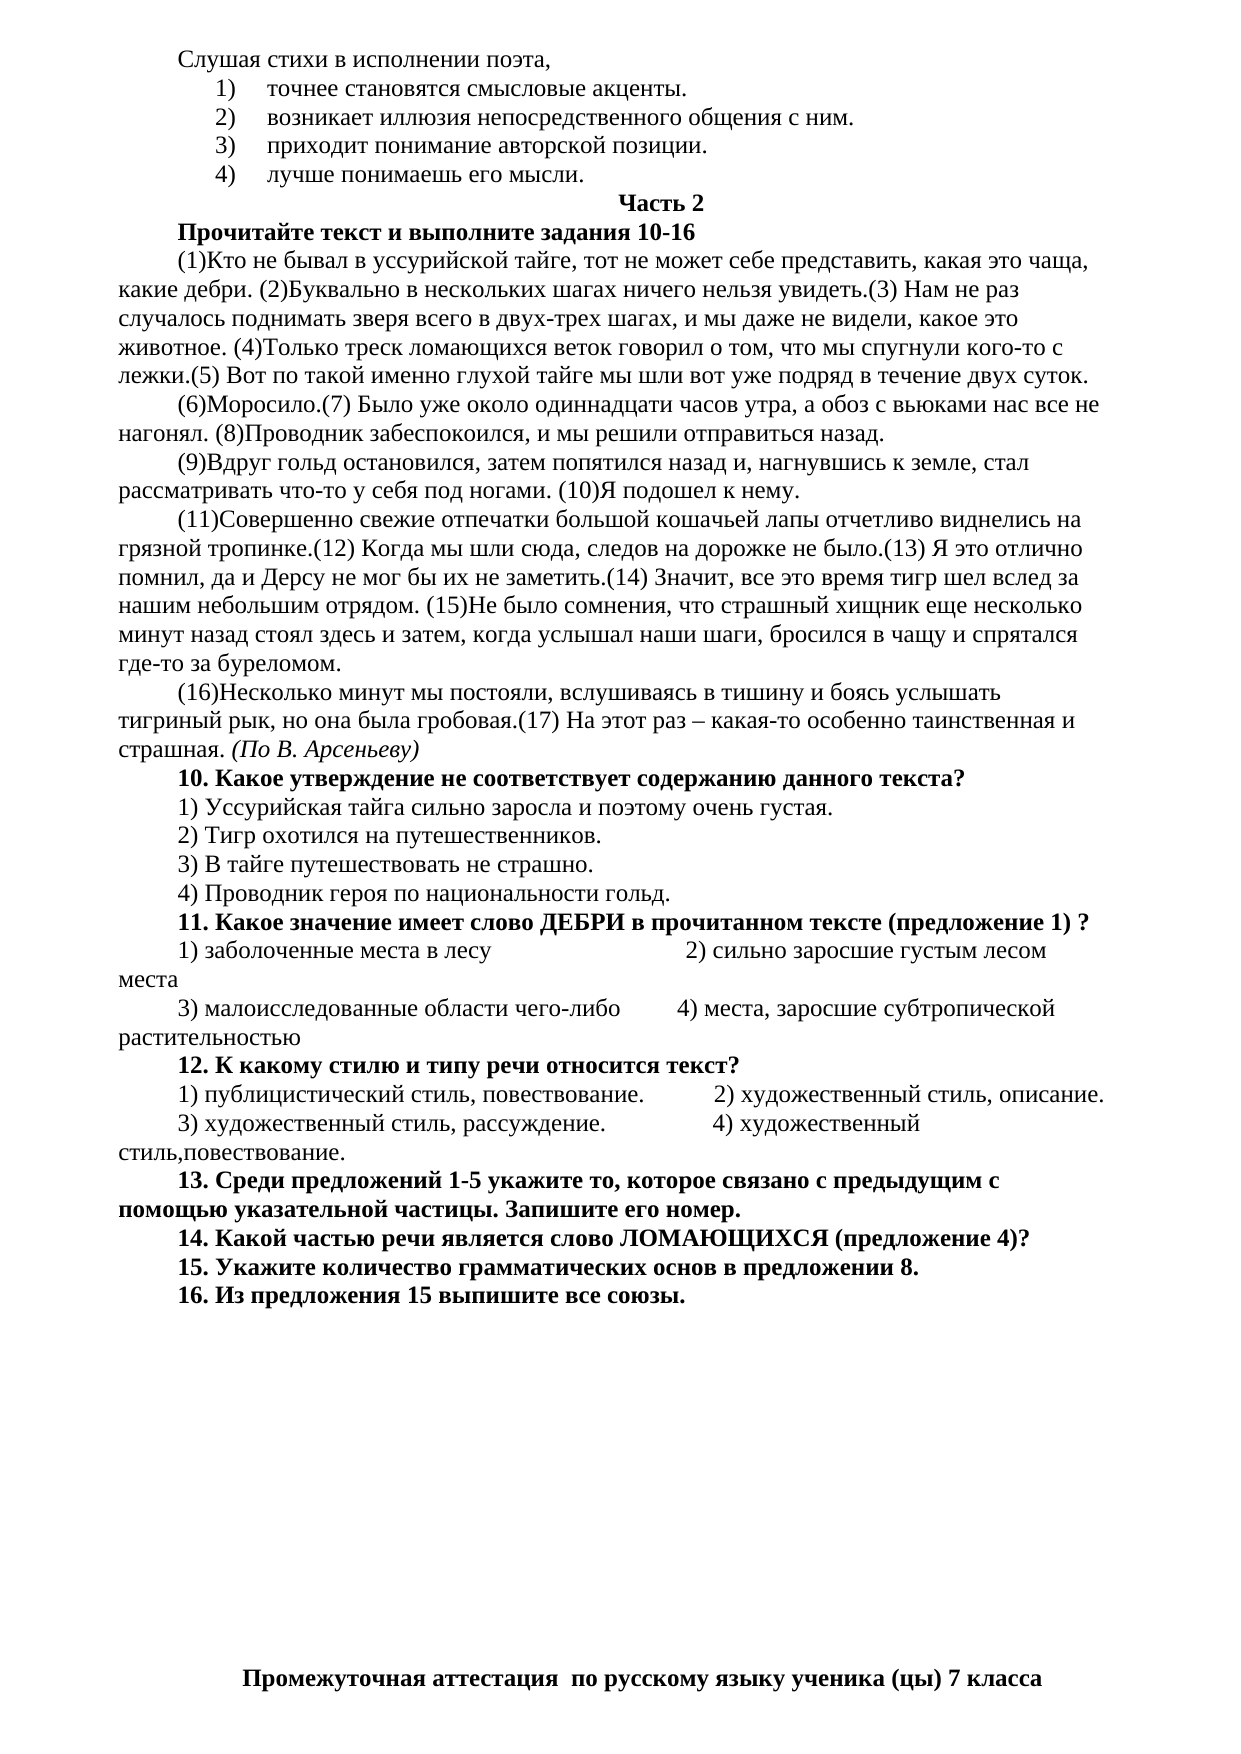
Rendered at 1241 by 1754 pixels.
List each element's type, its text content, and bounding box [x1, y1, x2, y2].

text 1) публицистический стиль, повествование. 2) художественный стиль, описание. [118, 1079, 1107, 1108]
text 1) точнее становятся смысловые акценты. [156, 73, 1107, 102]
text (11)Совершенно свежие отпечатки большой кошачьей лапы отчетливо виднелись на грязной тропинке.(12) Когда мы шли сюда, следов на дорожке не было.(13) Я это отлично помнил, да и Дерсу не мог бы их не заметить.(14) Значит, все это время тигр шел вслед за нашим небольшим отрядом. (15)Не было сомнения, что страшный хищник еще несколько минут назад стоял здесь и затем, когда услышал наши шаги, бросился в чащу и спрятался где-то за буреломом. [118, 504, 1107, 677]
text 2) Тигр охотился на путешественников. [118, 821, 1107, 849]
text (6)Моросило.(7) Было уже около одиннадцати часов утра, а обоз с вьюками нас все не нагонял. (8)Проводник забеспокоился, и мы решили отправиться назад. [118, 389, 1107, 447]
text (16)Несколько минут мы постояли, вслушиваясь в тишину и боясь услышать тигриный рык, но она была гробовая.(17) На этот раз – какая-то особенно таинственная и страшная. (По В. Арсеньеву) [118, 677, 1107, 763]
text 14. Какой частью речи является слово ЛОМАЮЩИХСЯ (предложение 4)? [118, 1223, 1107, 1252]
text (1)Кто не бывал в уссурийской тайге, тот не может себе представить, какая это чаща, какие дебри. (2)Буквально в нескольких шагах ничего нельзя увидеть.(3) Нам не раз случалось поднимать зверя всего в двух-трех шагах, и мы даже не видели, какое это животное. (4)Только треск ломающихся веток говорил о том, что мы спугнули кого-то с лежки.(5) Вот по такой именно глухой тайге мы шли вот уже подряд в течение двух суток. [118, 246, 1107, 389]
text Промежуточная аттестация по русскому языку ученика (цы) 7 класса [118, 1663, 1107, 1692]
text 4) лучше понимаешь его мысли. [156, 159, 1107, 188]
text 4) Проводник героя по национальности гольд. [118, 878, 1107, 907]
text 3) приходит понимание авторской позиции. [156, 131, 1107, 159]
text 15. Укажите количество грамматических основ в предложении 8. [118, 1252, 1107, 1281]
text 3) малоисследованные области чего-либо 4) места, заросшие субтропической растительностью [118, 993, 1107, 1051]
text 2) возникает иллюзия непосредственного общения с ним. [156, 102, 1107, 131]
text Слушая стихи в исполнении поэта, [118, 44, 1107, 73]
text 12. К какому стилю и типу речи относится текст? [118, 1051, 1107, 1079]
text 1) заболоченные места в лесу 2) сильно заросшие густым лесом места [118, 936, 1107, 993]
text 16. Из предложения 15 выпишите все союзы. [118, 1281, 1107, 1309]
text 10. Какое утверждение не соответствует содержанию данного текста? [118, 763, 1107, 792]
text (9)Вдруг гольд остановился, затем попятился назад и, нагнувшись к земле, стал рассматривать что-то у себя под ногами. (10)Я подошел к нему. [118, 447, 1107, 504]
text 3) художественный стиль, рассуждение. 4) художественный стиль,повествование. [118, 1108, 1107, 1166]
text 11. Какое значение имеет слово ДЕБРИ в прочитанном тексте (предложение 1) ? [118, 907, 1107, 936]
text 13. Среди предложений 1-5 укажите то, которое связано с предыдущим с помощью указательной частицы. Запишите его номер. [118, 1166, 1107, 1223]
text 3) В тайге путешествовать не страшно. [118, 849, 1107, 878]
text Прочитайте текст и выполните задания 10-16 [118, 217, 1107, 246]
text Часть 2 [156, 188, 1107, 217]
text 1) Уссурийская тайга сильно заросла и поэтому очень густая. [118, 792, 1107, 821]
